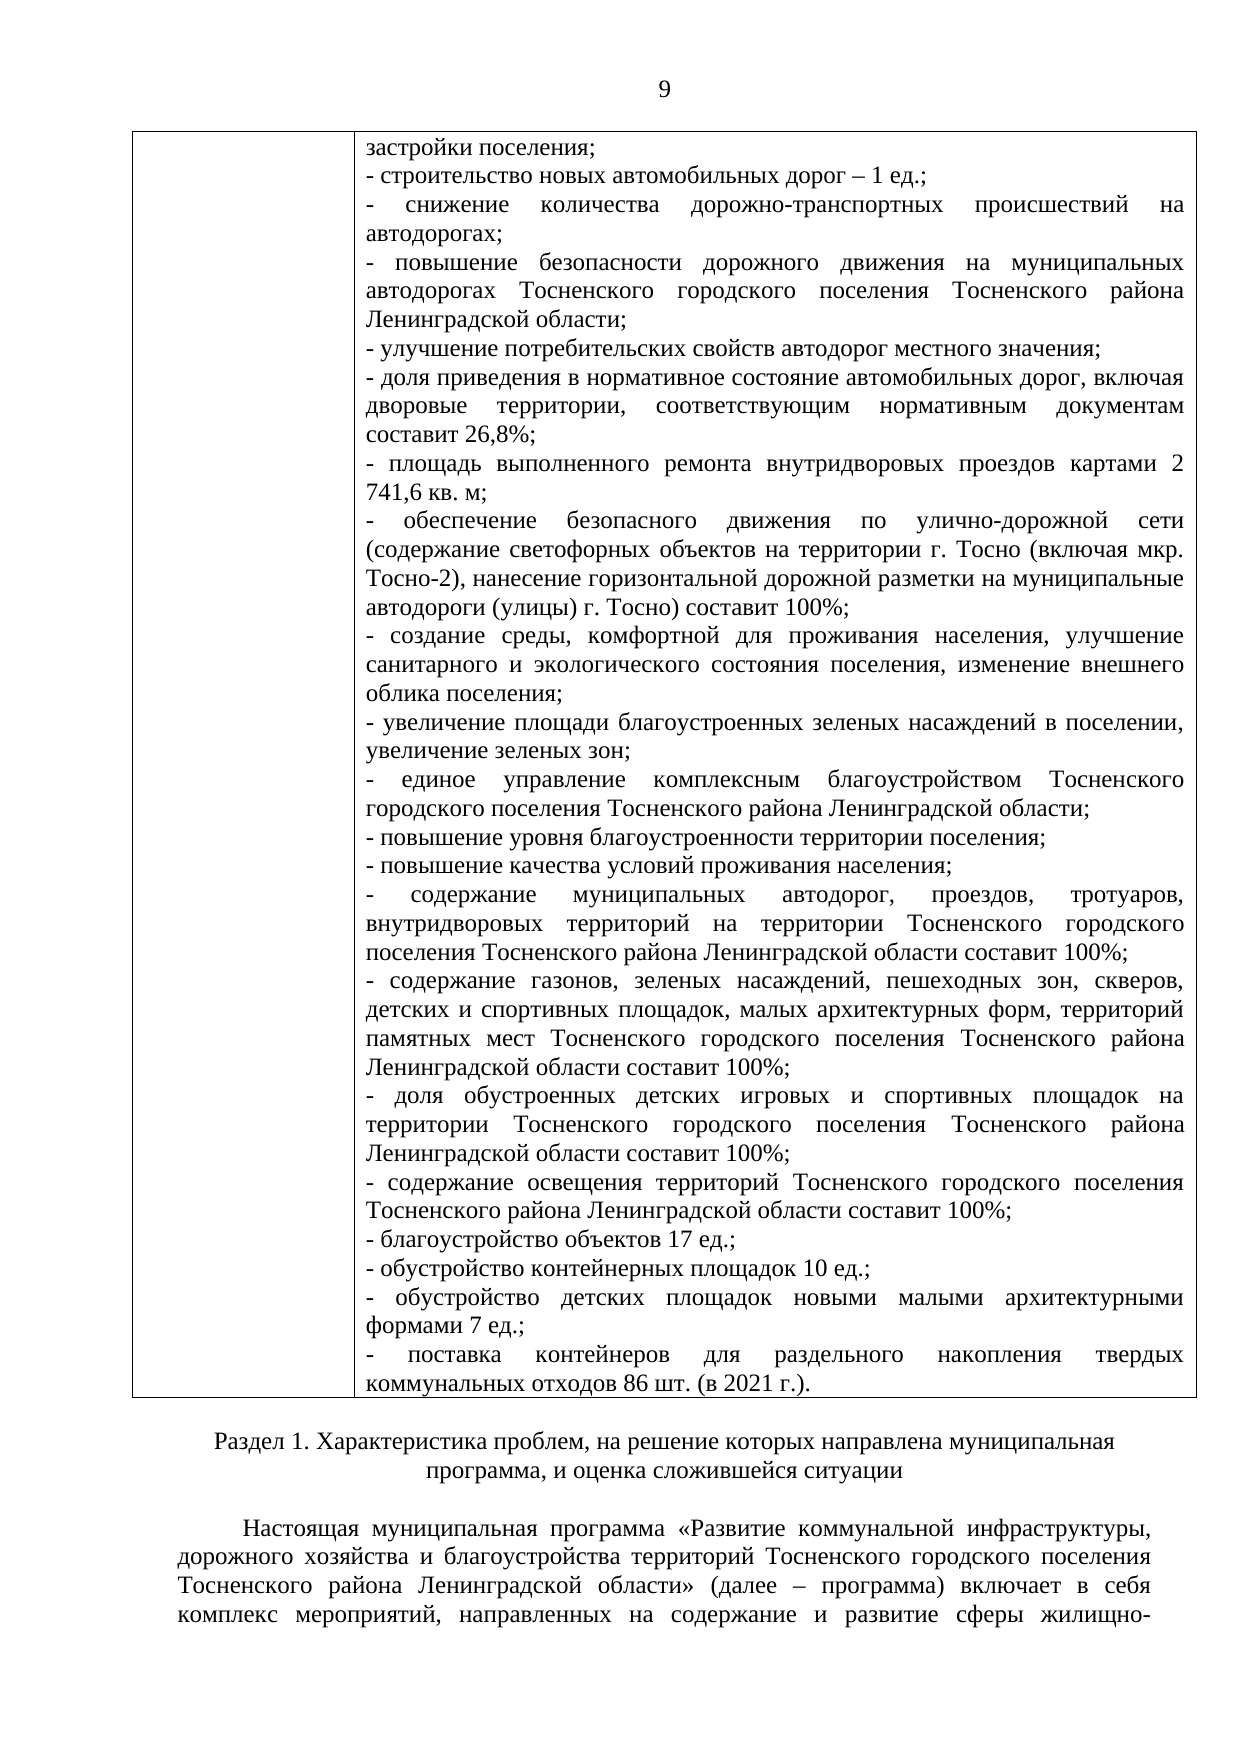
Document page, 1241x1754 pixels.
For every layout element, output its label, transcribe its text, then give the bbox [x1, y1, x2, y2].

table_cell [133, 132, 354, 1397]
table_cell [355, 132, 1196, 1397]
subtitle программа, и оценка сложившейся ситуации [177, 1455, 1152, 1484]
subtitle Раздел 1. Характеристика проблем, на решение которых направлена муниципальная [177, 1426, 1152, 1455]
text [177, 1513, 1152, 1628]
